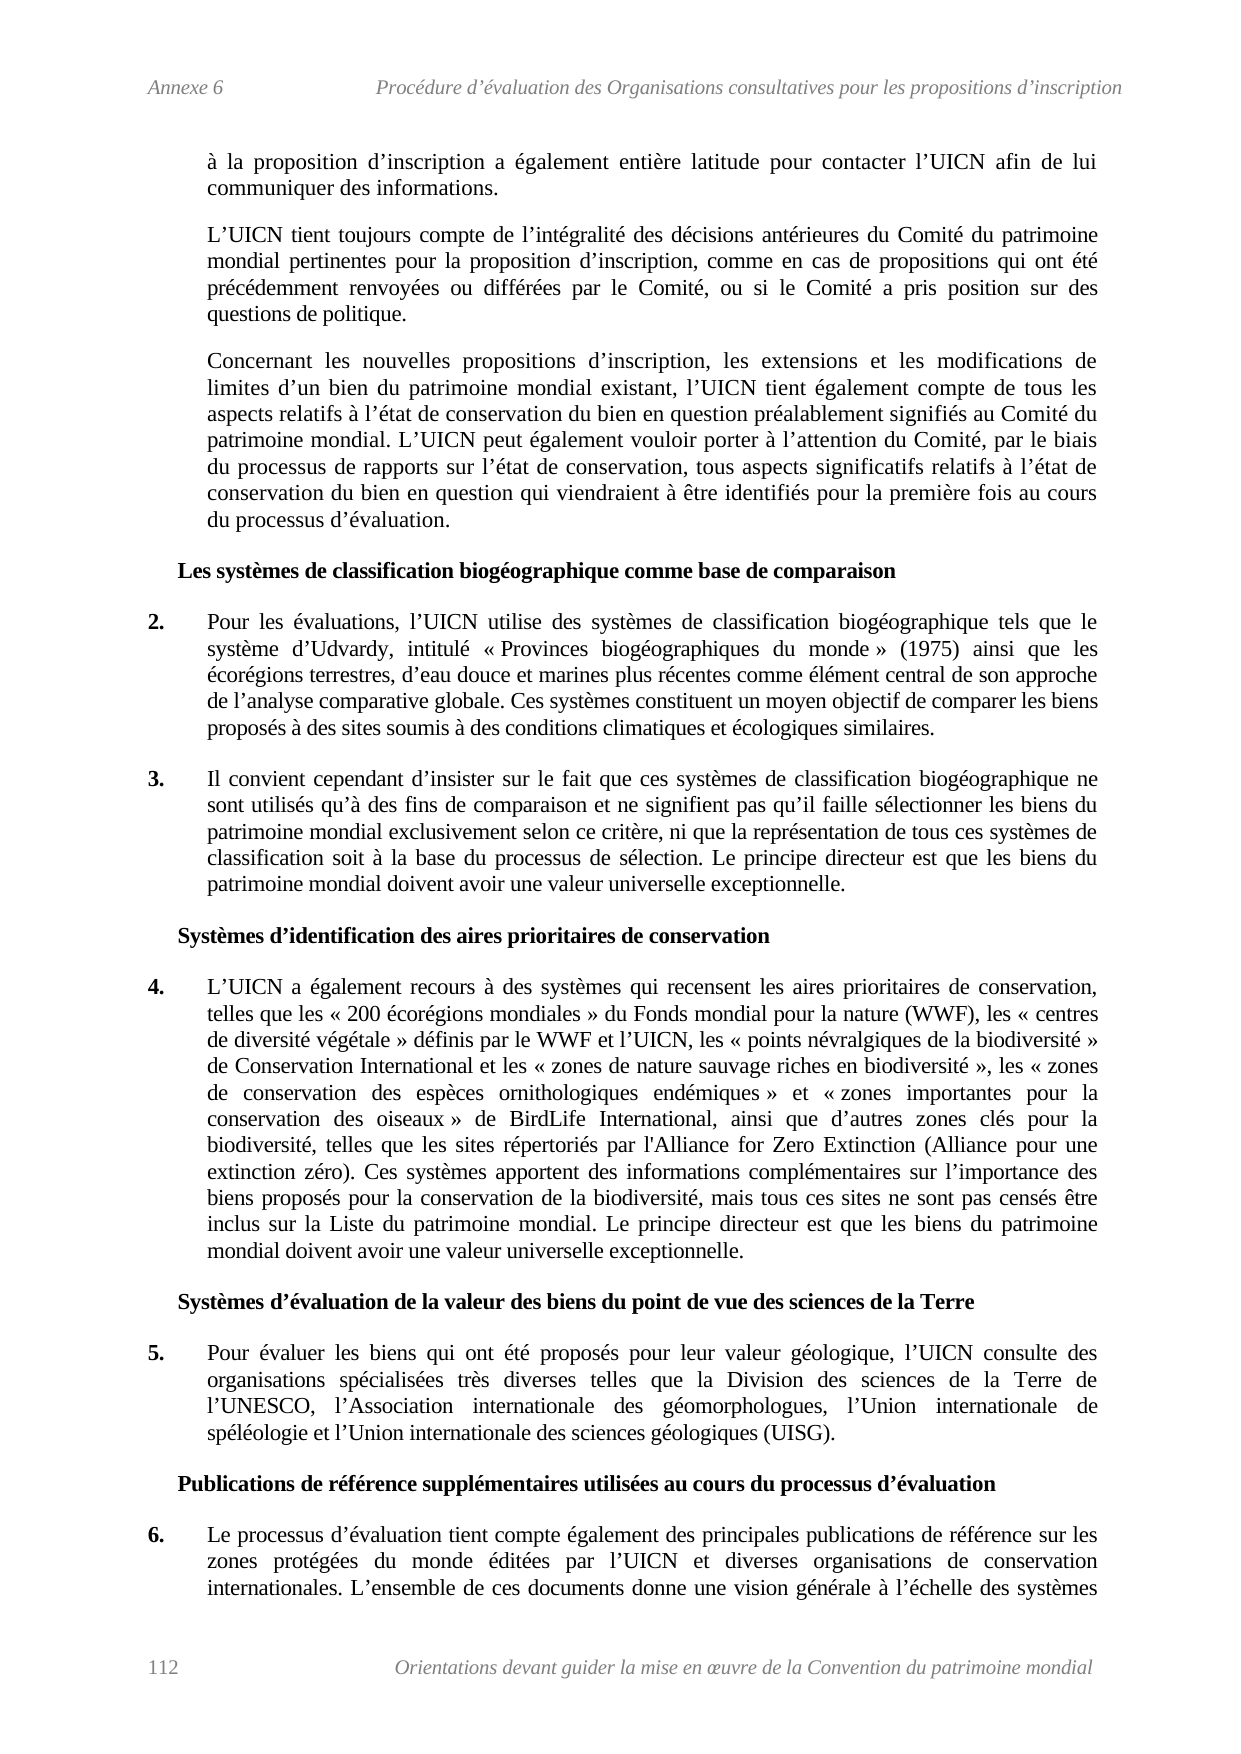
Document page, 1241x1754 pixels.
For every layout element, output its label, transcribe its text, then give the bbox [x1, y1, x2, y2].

text Les systèmes de classification biogéographique comme base de comparaison [177, 557, 1098, 583]
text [148, 1521, 1098, 1600]
text 3. Il convient cependant d’insister sur le fait que ces systèmes de classification biogéographique ne sont utilisés qu’à des fins de comparaison et ne signifient pas qu’il faille sélectionner les biens du patrimoine mondial exclusivement selon ce critère, ni que la représentation de tous ces systèmes de classification soit à la base du processus de sélection. Le principe directeur est que les biens du patrimoine mondial doivent avoir une valeur universelle exceptionnelle. [148, 765, 1098, 897]
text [207, 148, 1098, 200]
text 4. L’UICN a également recours à des systèmes qui recensent les aires prioritaires de conservation, telles que les « 200 écorégions mondiales » du Fonds mondial pour la nature (WWF), les « centres de diversité végétale » définis par le WWF et l’UICN, les « points névralgiques de la biodiversité » de Conservation International et les « zones de nature sauvage riches en biodiversité », les « zones de conservation des espèces ornithologiques endémiques » et « zones importantes pour la conservation des oiseaux » de BirdLife International, ainsi que d’autres zones clés pour la biodiversité, telles que les sites répertoriés par l'Alliance for Zero Extinction (Alliance pour une extinction zéro). Ces systèmes apportent des informations complémentaires sur l’importance des biens proposés pour la conservation de la biodiversité, mais tous ces sites ne sont pas censés être inclus sur la Liste du patrimoine mondial. Le principe directeur est que les biens du patrimoine mondial doivent avoir une valeur universelle exceptionnelle. [148, 973, 1098, 1263]
text Concernant les nouvelles propositions d’inscription, les extensions et les modifications de limites d’un bien du patrimoine mondial existant, l’UICN tient également compte de tous les aspects relatifs à l’état de conservation du bien en question préalablement signifiés au Comité du patrimoine mondial. L’UICN peut également vouloir porter à l’attention du Comité, par le biais du processus de rapports sur l’état de conservation, tous aspects significatifs relatifs à l’état de conservation du bien en question qui viendraient à être identifiés pour la première fois au cours du processus d’évaluation. [207, 347, 1098, 532]
text Systèmes d’identification des aires prioritaires de conservation [177, 922, 1098, 948]
text Publications de référence supplémentaires utilisées au cours du processus d’évaluation [177, 1470, 1098, 1496]
text L’UICN tient toujours compte de l’intégralité des décisions antérieures du Comité du patrimoine mondial pertinentes pour la proposition d’inscription, comme en cas de propositions qui ont été précédemment renvoyées ou différées par le Comité, ou si le Comité a pris position sur des questions de politique. [207, 221, 1098, 327]
text 2. Pour les évaluations, l’UICN utilise des systèmes de classification biogéographique tels que le système d’Udvardy, intitulé « Provinces biogéographiques du monde » (1975) ainsi que les écorégions terrestres, d’eau douce et marines plus récentes comme élément central de son approche de l’analyse comparative globale. Ces systèmes constituent un moyen objectif de comparer les biens proposés à des sites soumis à des conditions climatiques et écologiques similaires. [148, 608, 1098, 740]
text 5. Pour évaluer les biens qui ont été proposés pour leur valeur géologique, l’UICN consulte des organisations spécialisées très diverses telles que la Division des sciences de la Terre de l’UNESCO, l’Association internationale des géomorphologues, l’Union internationale de spéléologie et l’Union internationale des sciences géologiques (UISG). [148, 1339, 1098, 1445]
text Systèmes d’évaluation de la valeur des biens du point de vue des sciences de la Terre [177, 1288, 1098, 1314]
